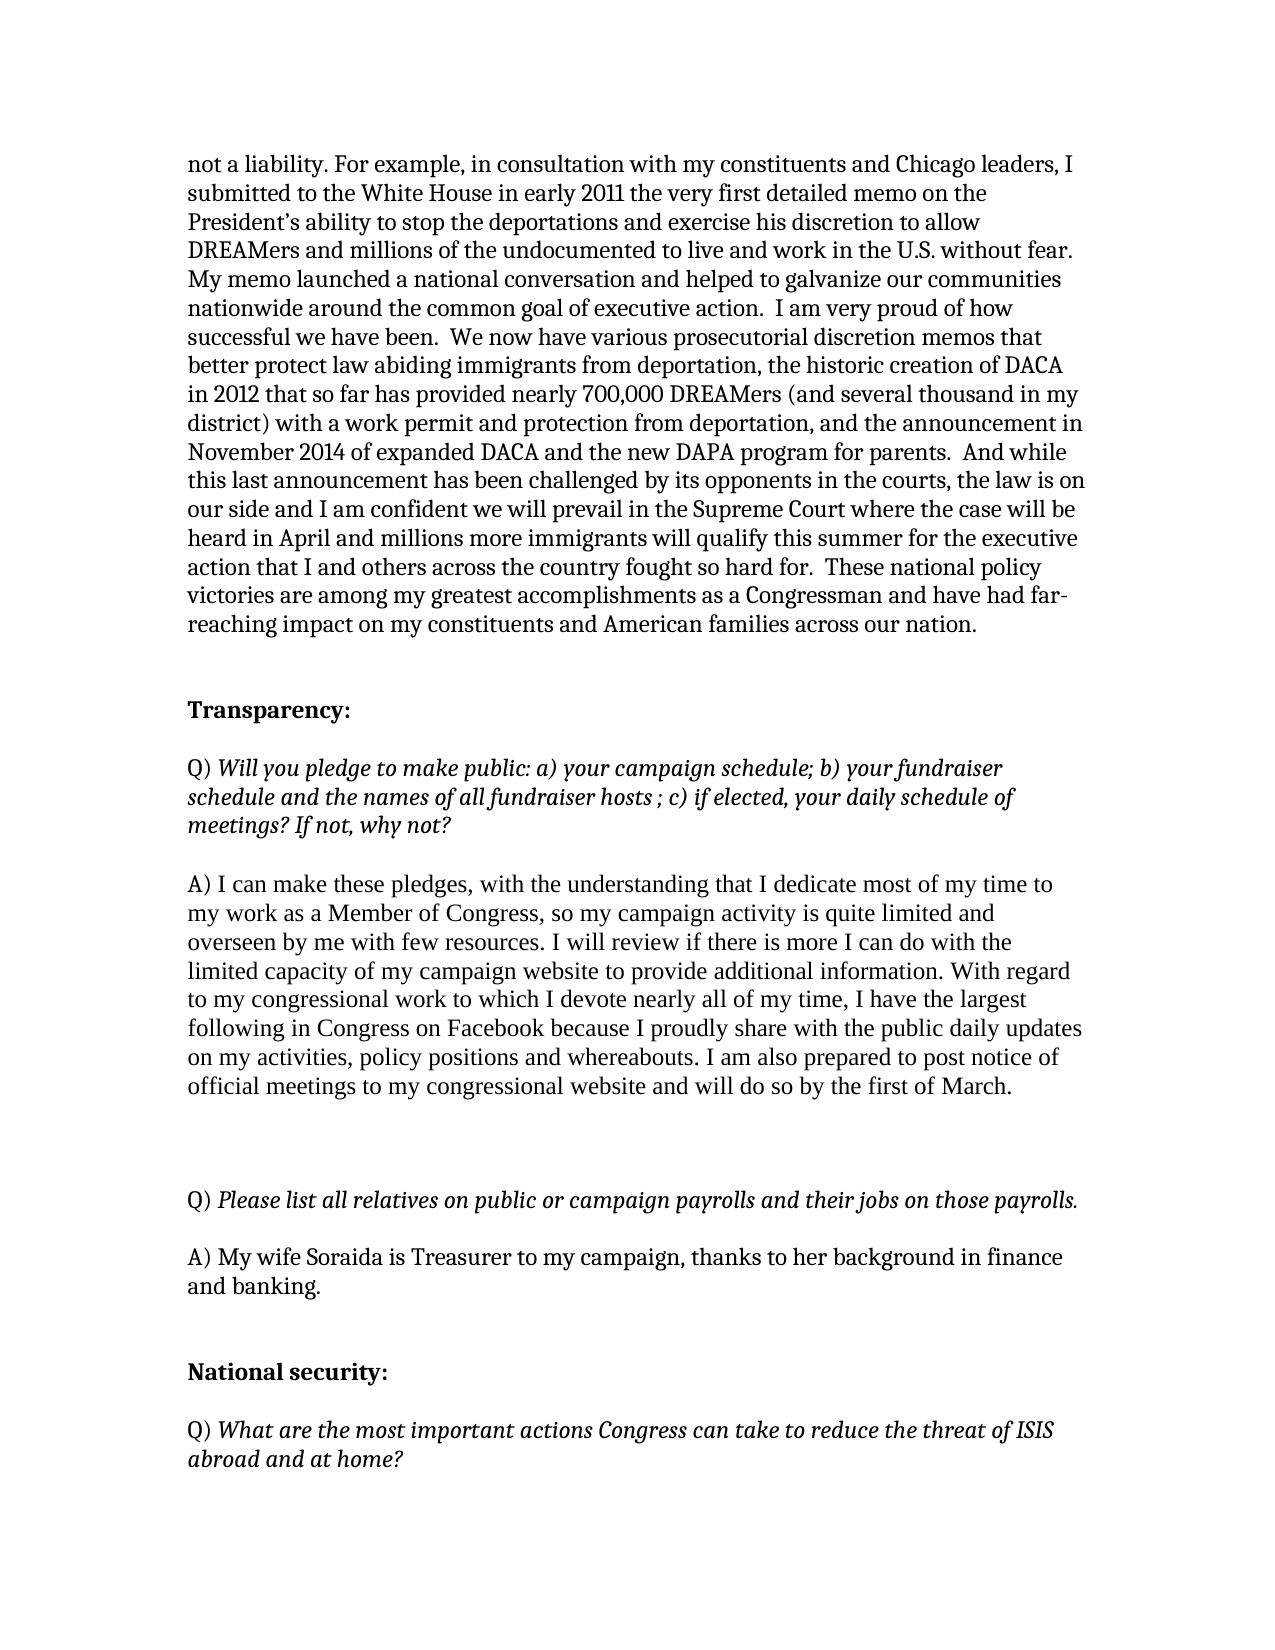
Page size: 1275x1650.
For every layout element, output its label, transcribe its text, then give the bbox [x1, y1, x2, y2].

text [187, 150, 1087, 639]
text Q) Will you pledge to make public: a) your campaign schedule; b) your fundraiser schedule and the names of all fundraiser hosts ; c) if elected, your daily schedule of meetings? If not, why not? [187, 754, 1087, 840]
text A) My wife Soraida is Treasurer to my campaign, thanks to her background in finance and banking. [187, 1243, 1087, 1301]
text Q) Please list all relatives on public or campaign payrolls and their jobs on those payrolls. [187, 1186, 1087, 1214]
text National security: [187, 1358, 1087, 1387]
text Q) What are the most important actions Congress can take to reduce the threat of ISIS abroad and at home? [187, 1416, 1087, 1473]
text A) I can make these pledges, with the understanding that I dedicate most of my time to my work as a Member of Congress, so my campaign activity is quite limited and overseen by me with few resources. I will review if there is more I can do with the limited capacity of my campaign website to provide additional information. With regard to my congressional work to which I devote nearly all of my time, I have the largest following in Congress on Facebook because I proudly share with the public daily updates on my activities, policy positions and whereabouts. I am also prepared to post notice of official meetings to my congressional website and will do so by the first of March. [187, 869, 1087, 1099]
text Transparency: [187, 696, 1087, 725]
